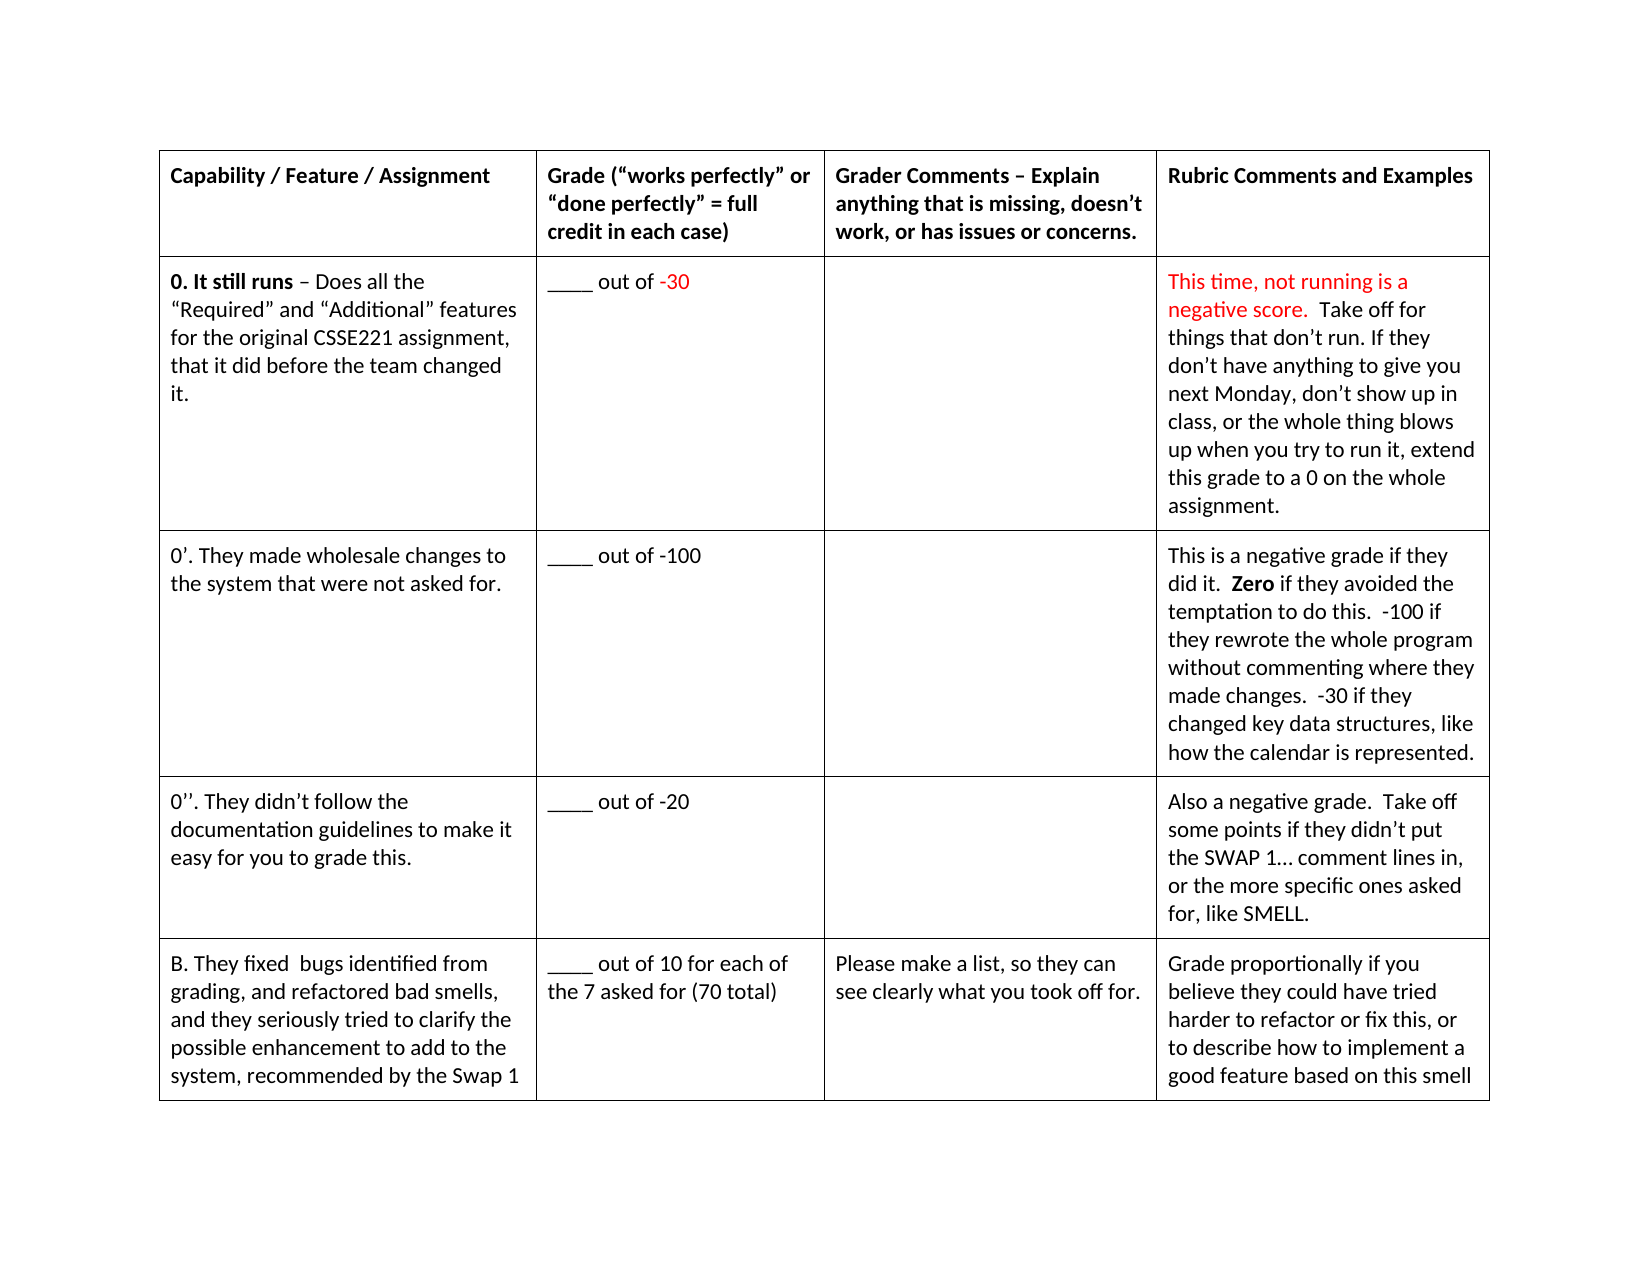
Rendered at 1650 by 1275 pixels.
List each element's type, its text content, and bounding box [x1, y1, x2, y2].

table_cell 0’. They made wholesale changes to the system that were not asked for. [160, 531, 536, 776]
table_header Rubric Comments and Examples [1157, 151, 1489, 256]
table_cell 0. It still runs – Does all the “Required” and “Additional” features for the original CSSE221 assignment, that it did before the team changed it. [160, 257, 536, 530]
table_cell This is a negative grade if they did it. Zero if they avoided the temptation to do this. -100 if they rewrote the whole program without commenting where they made changes. -30 if they changed key data structures, like how the calendar is represented. [1157, 531, 1489, 776]
table_cell ____ out of -100 [537, 531, 824, 776]
table_cell This time, not running is a negative score. Take off for things that don’t run. If they don’t have anything to give you next Monday, don’t show up in class, or the whole thing blows up when you try to run it, extend this grade to a 0 on the whole assignment. [1157, 257, 1489, 530]
table_cell ____ out of -20 [537, 777, 824, 938]
table_header Grade (“works perfectly” or “done perfectly” = full credit in each case) [537, 151, 824, 256]
table_cell [825, 257, 1156, 530]
table_cell [825, 531, 1156, 776]
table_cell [1157, 939, 1489, 1100]
table_cell [825, 777, 1156, 938]
table_cell ____ out of -30 [537, 257, 824, 530]
table_cell Also a negative grade. Take off some points if they didn’t put the SWAP 1… comment lines in, or the more specific ones asked for, like SMELL. [1157, 777, 1489, 938]
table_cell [537, 939, 824, 1100]
table_header Capability / Feature / Assignment [160, 151, 536, 256]
table_cell 0’’. They didn’t follow the documentation guidelines to make it easy for you to grade this. [160, 777, 536, 938]
table_header Grader Comments – Explain anything that is missing, doesn’t work, or has issues or concerns. [825, 151, 1156, 256]
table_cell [825, 939, 1156, 1100]
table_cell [160, 939, 536, 1100]
